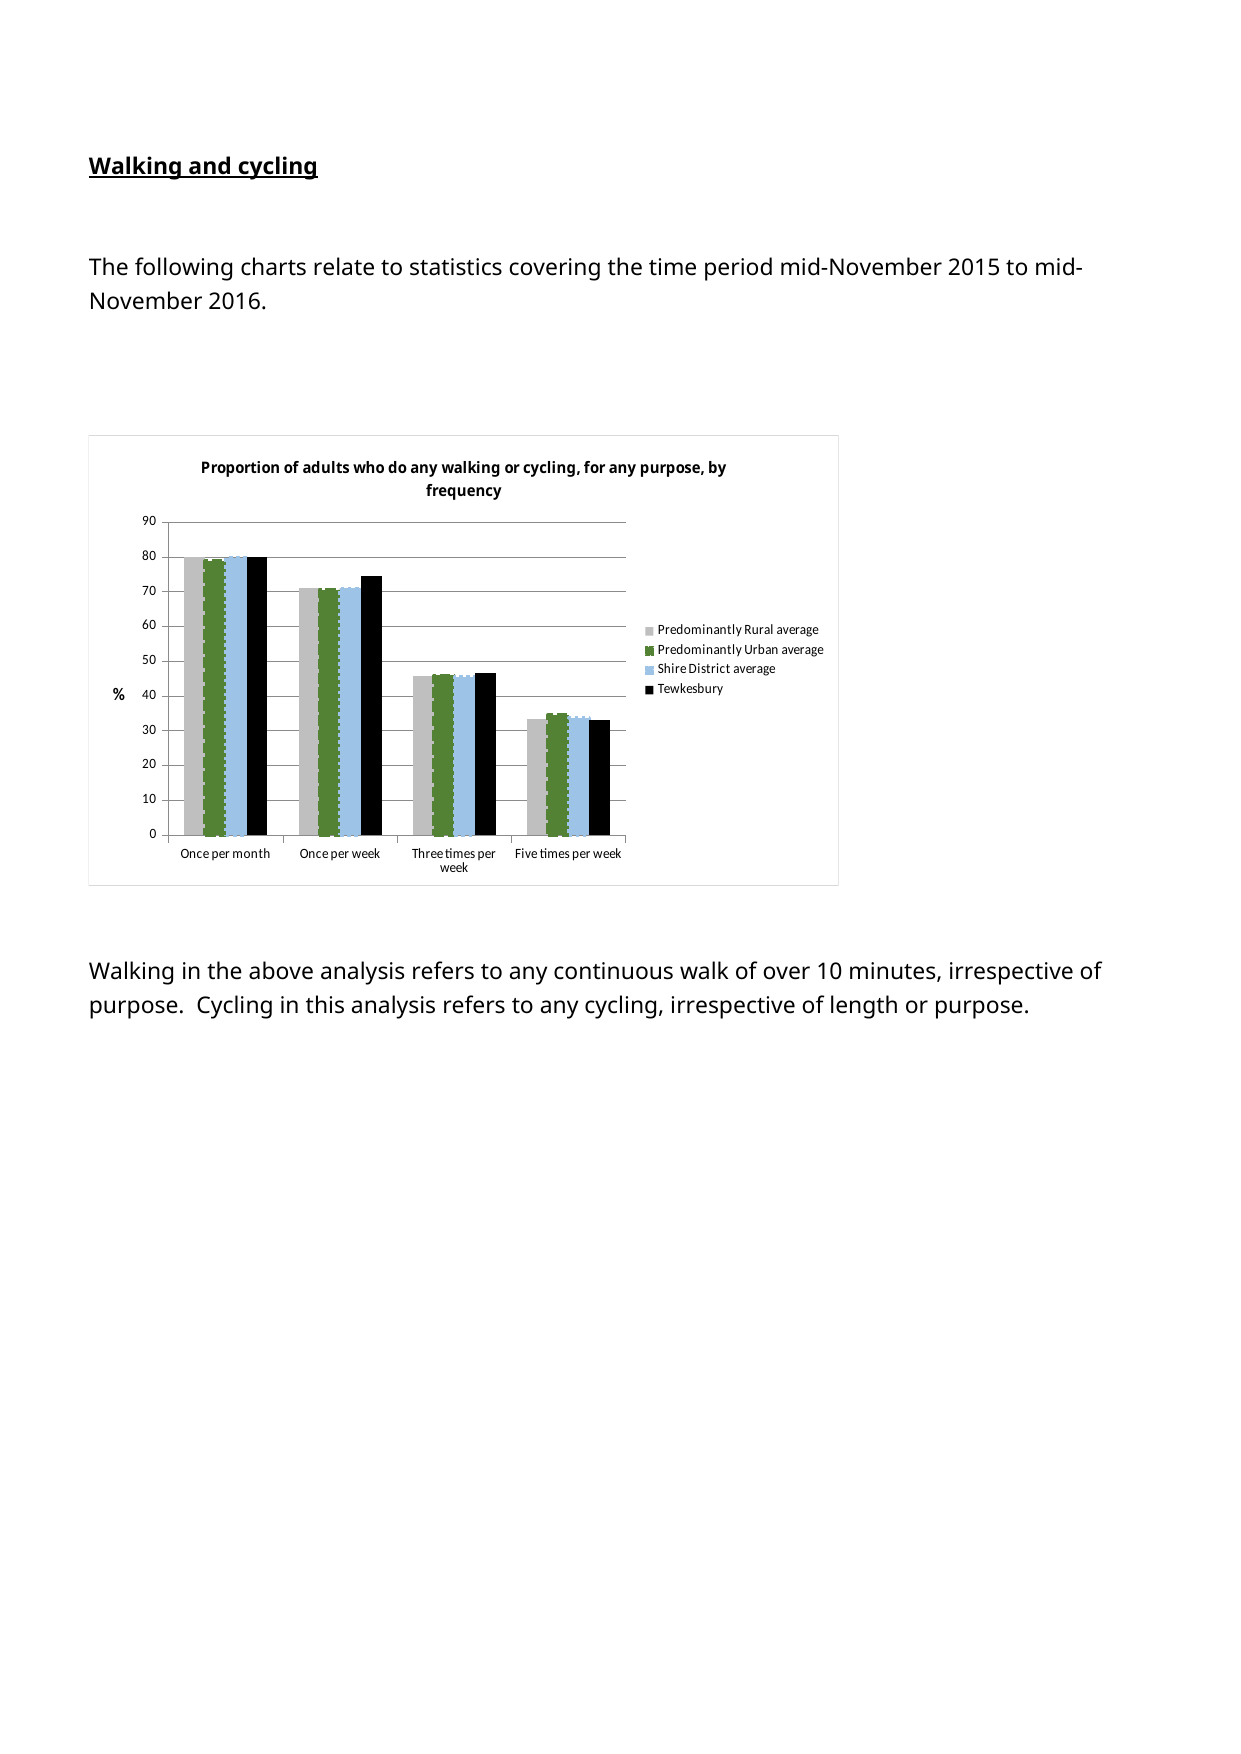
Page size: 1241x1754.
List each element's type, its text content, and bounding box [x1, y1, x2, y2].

text Walking and cycling [89, 150, 1152, 181]
text Walking in the above analysis refers to any continuous walk of over 10 minutes, irrespective of purpose. Cycling in this analysis refers to any cycling, irrespective of length or purpose. [89, 955, 1152, 1020]
text The following charts relate to statistics covering the time period mid-November 2015 to mid-November 2016. [89, 251, 1152, 316]
